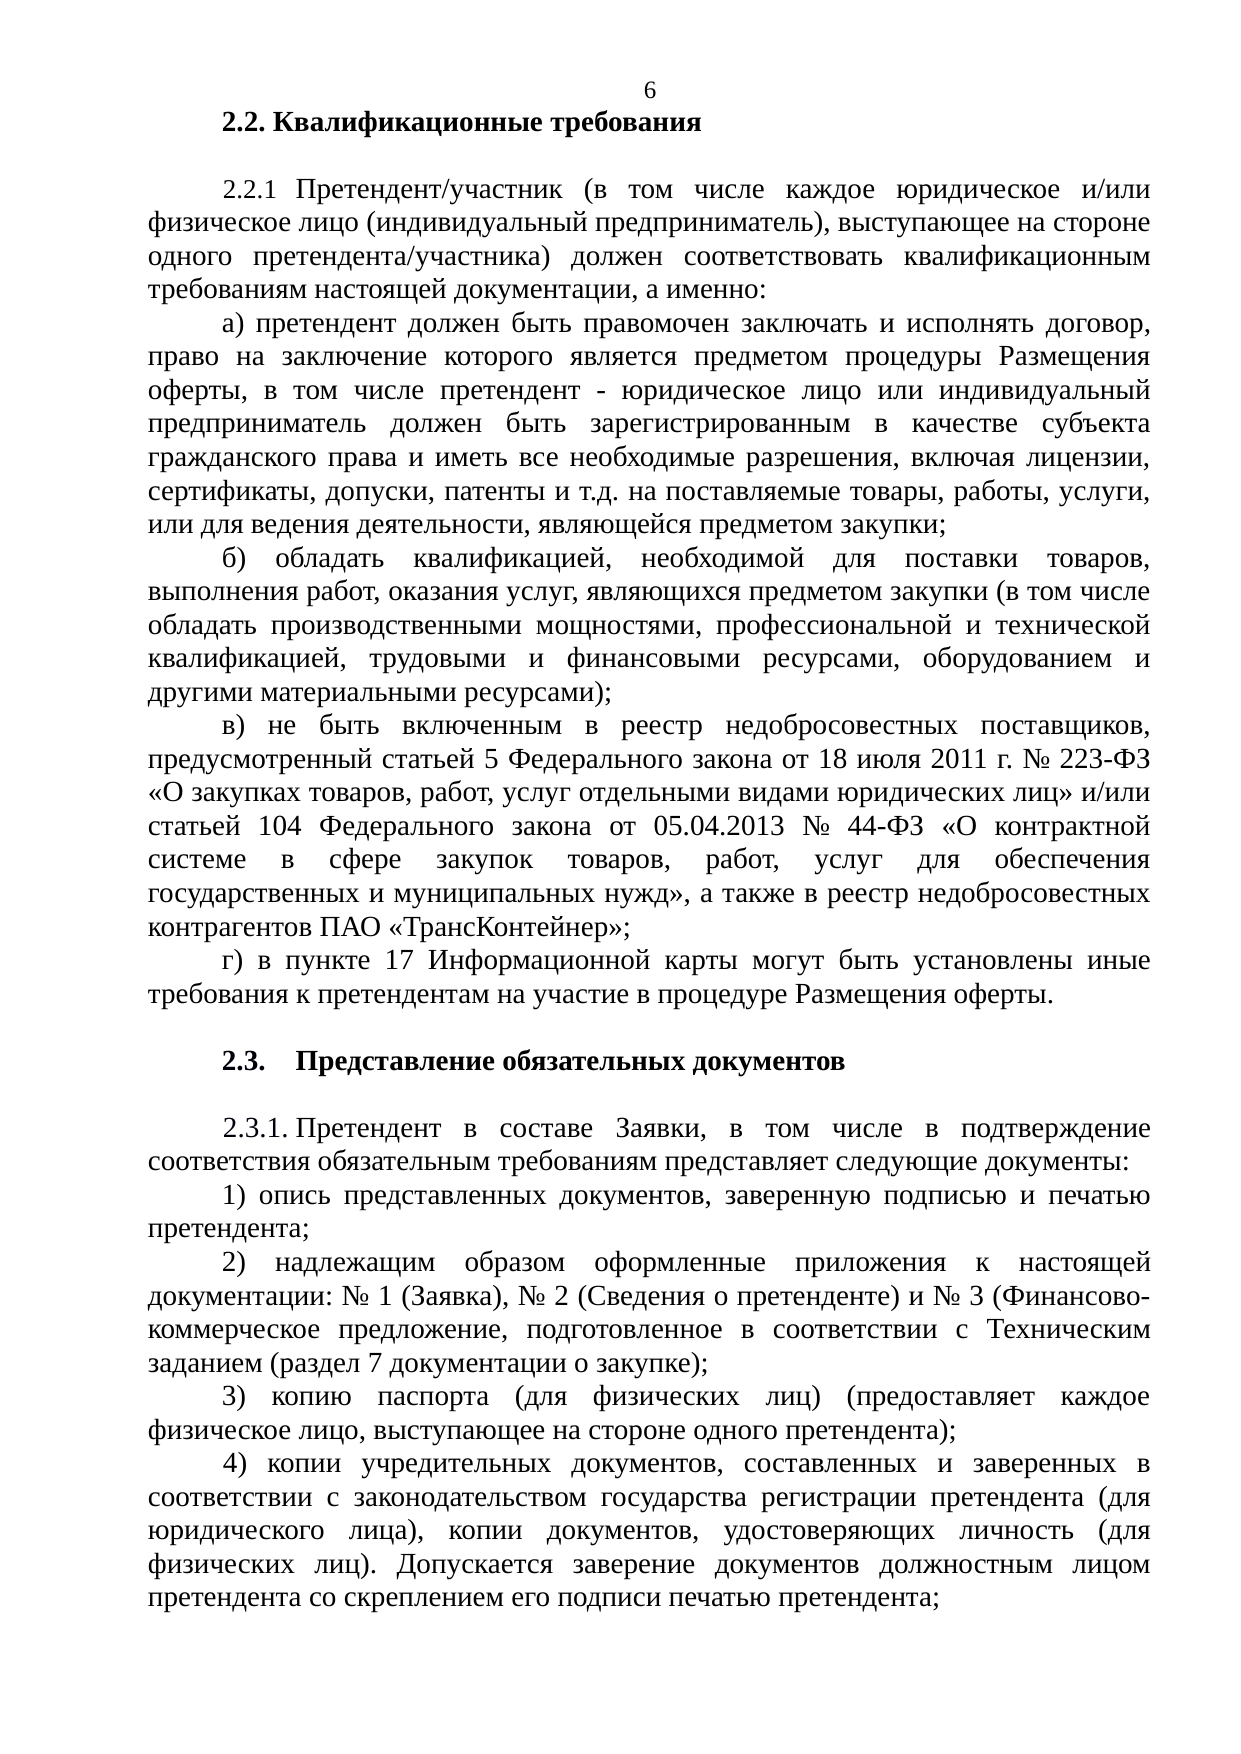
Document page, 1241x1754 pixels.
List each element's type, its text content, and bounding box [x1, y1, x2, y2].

text 2.2. Квалификационные требования [148, 104, 1152, 137]
text 2) надлежащим образом оформленные приложения к настоящей документации: № 1 (Заявка), № 2 (Сведения о претенденте) и № 3 (Финансово-коммерческое предложение, подготовленное в соответствии с Техническим заданием (раздел 7 документации о закупке); [148, 1244, 1152, 1378]
list Претендент/участник (в том числе каждое юридическое и/или физическое лицо (индивидуальный предприниматель), выступающее на стороне одного претендента/участника) должен соответствовать квалификационным требованиям настоящей документации, а именно: [148, 171, 1152, 305]
list Представление обязательных документов [148, 1043, 1152, 1076]
text г) в пункте 17 Информационной карты могут быть установлены иные требования к претендентам на участие в процедуре Размещения оферты. [148, 942, 1152, 1009]
text б) обладать квалификацией, необходимой для поставки товаров, выполнения работ, оказания услуг, являющихся предметом закупки (в том числе обладать производственными мощностями, профессиональной и технической квалификацией, трудовыми и финансовыми ресурсами, оборудованием и другими материальными ресурсами); [148, 540, 1152, 707]
text 4) копии учредительных документов, составленных и заверенных в соответствии с законодательством государства регистрации претендента (для юридического лица), копии документов, удостоверяющих личность (для физических лиц). Допускается заверение документов должностным лицом претендента со скреплением его подписи печатью претендента; [148, 1445, 1152, 1613]
text 1) опись представленных документов, заверенную подписью и печатью претендента; [148, 1177, 1152, 1244]
text в) не быть включенным в реестр недобросовестных поставщиков, предусмотренный статьей 5 Федерального закона от 18 июля 2011 г. № 223-ФЗ «О закупках товаров, работ, услуг отдельными видами юридических лиц» и/или статьей 104 Федерального закона от 05.04.2013 № 44-ФЗ «О контрактной системе в сфере закупок товаров, работ, услуг для обеспечения государственных и муниципальных нужд», а также в реестр недобросовестных контрагентов ПАО «ТрансКонтейнер»; [148, 707, 1152, 942]
text а) претендент должен быть правомочен заключать и исполнять договор, право на заключение которого является предметом процедуры Размещения оферты, в том числе претендент - юридическое лицо или индивидуальный предприниматель должен быть зарегистрированным в качестве субъекта гражданского права и иметь все необходимые разрешения, включая лицензии, сертификаты, допуски, патенты и т.д. на поставляемые товары, работы, услуги, или для ведения деятельности, являющейся предметом закупки; [148, 305, 1152, 540]
text 3) копию паспорта (для физических лиц) (предоставляет каждое физическое лицо, выступающее на стороне одного претендента); [148, 1378, 1152, 1445]
list Претендент в составе Заявки, в том числе в подтверждение соответствия обязательным требованиям представляет следующие документы: [148, 1110, 1152, 1177]
